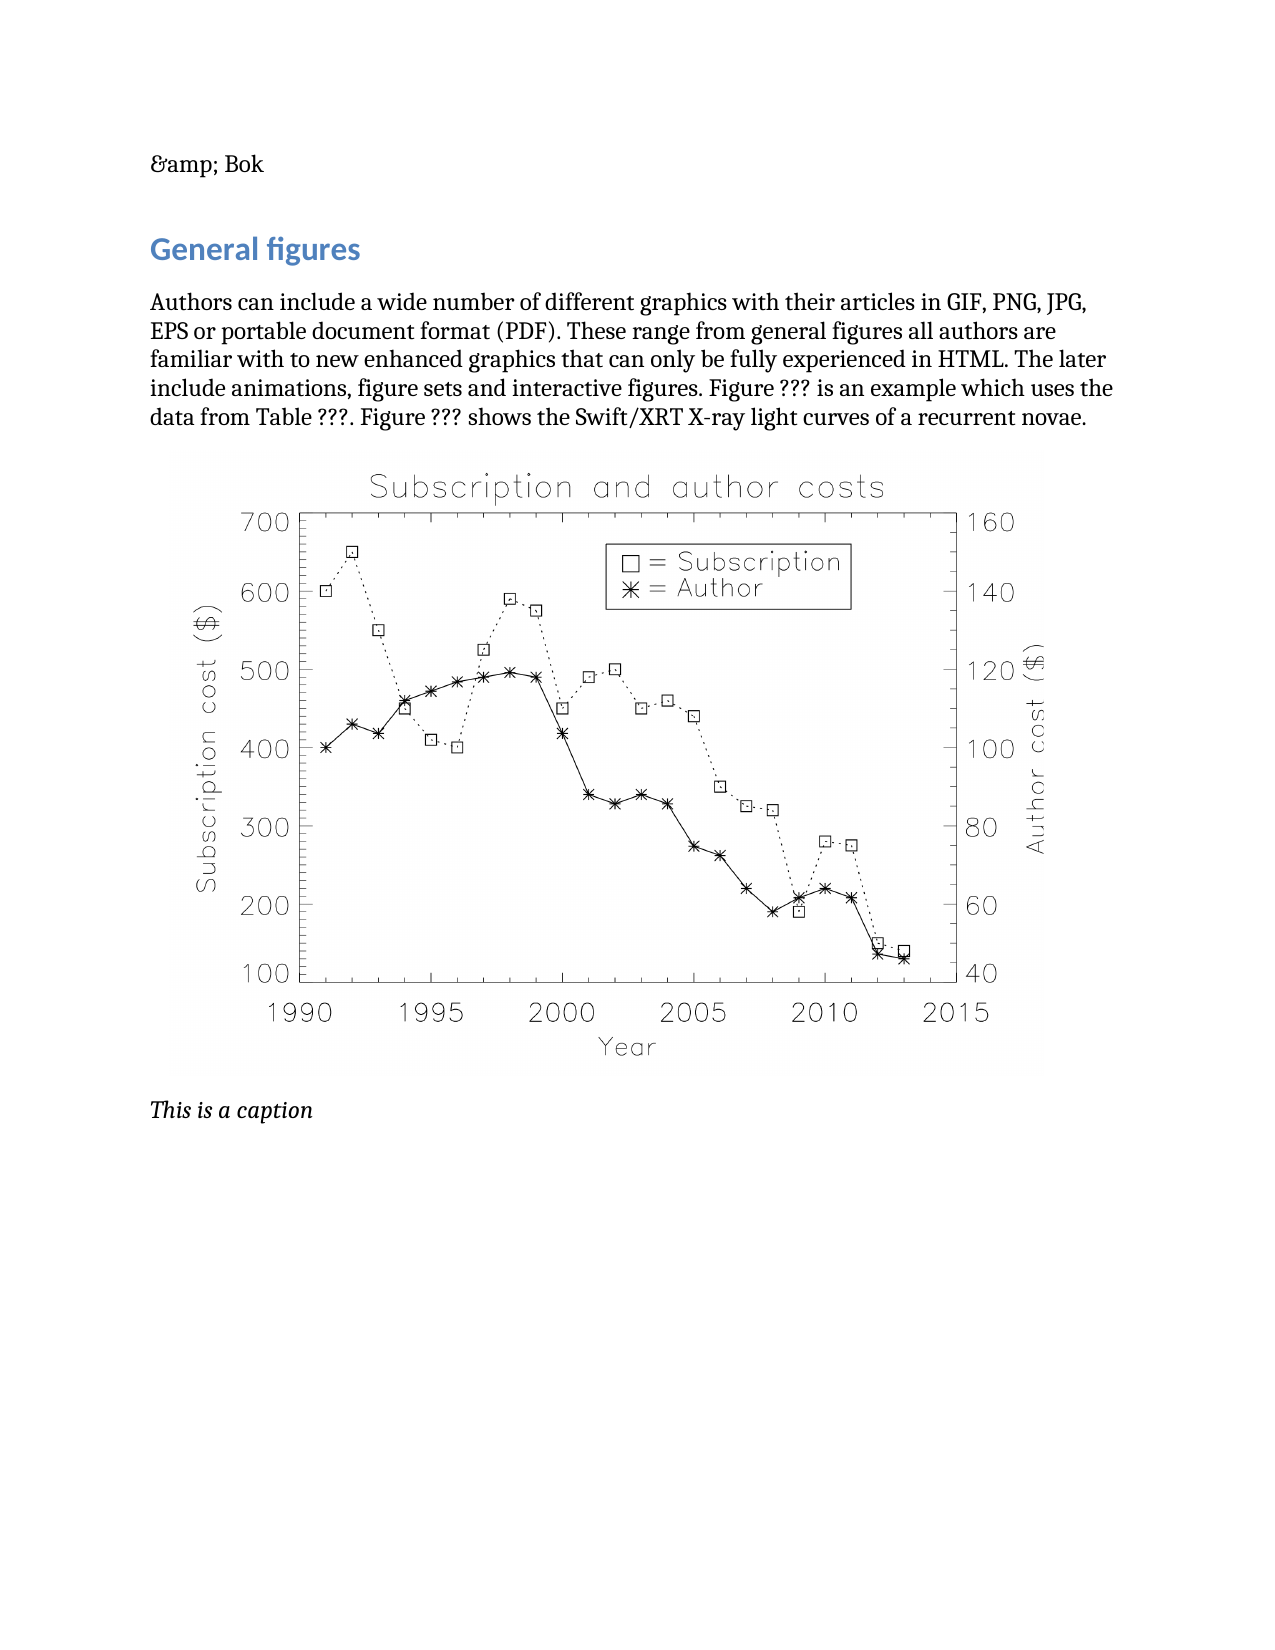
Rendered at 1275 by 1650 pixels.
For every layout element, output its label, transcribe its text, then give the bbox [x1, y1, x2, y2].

text This is a caption [150, 1096, 1125, 1125]
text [150, 150, 1125, 207]
subtitle General figures [150, 228, 1125, 269]
picture [168, 450, 1044, 1076]
text Authors can include a wide number of different graphics with their articles in GIF, PNG, JPG, EPS or portable document format (PDF). These range from general figures all authors are familiar with to new enhanced graphics that can only be fully experienced in HTML. The later include animations, figure sets and interactive figures. Figure ??? is an example which uses the data from Table ???. Figure ??? shows the Swift/XRT X-ray light curves of a recurrent novae. [150, 288, 1125, 432]
